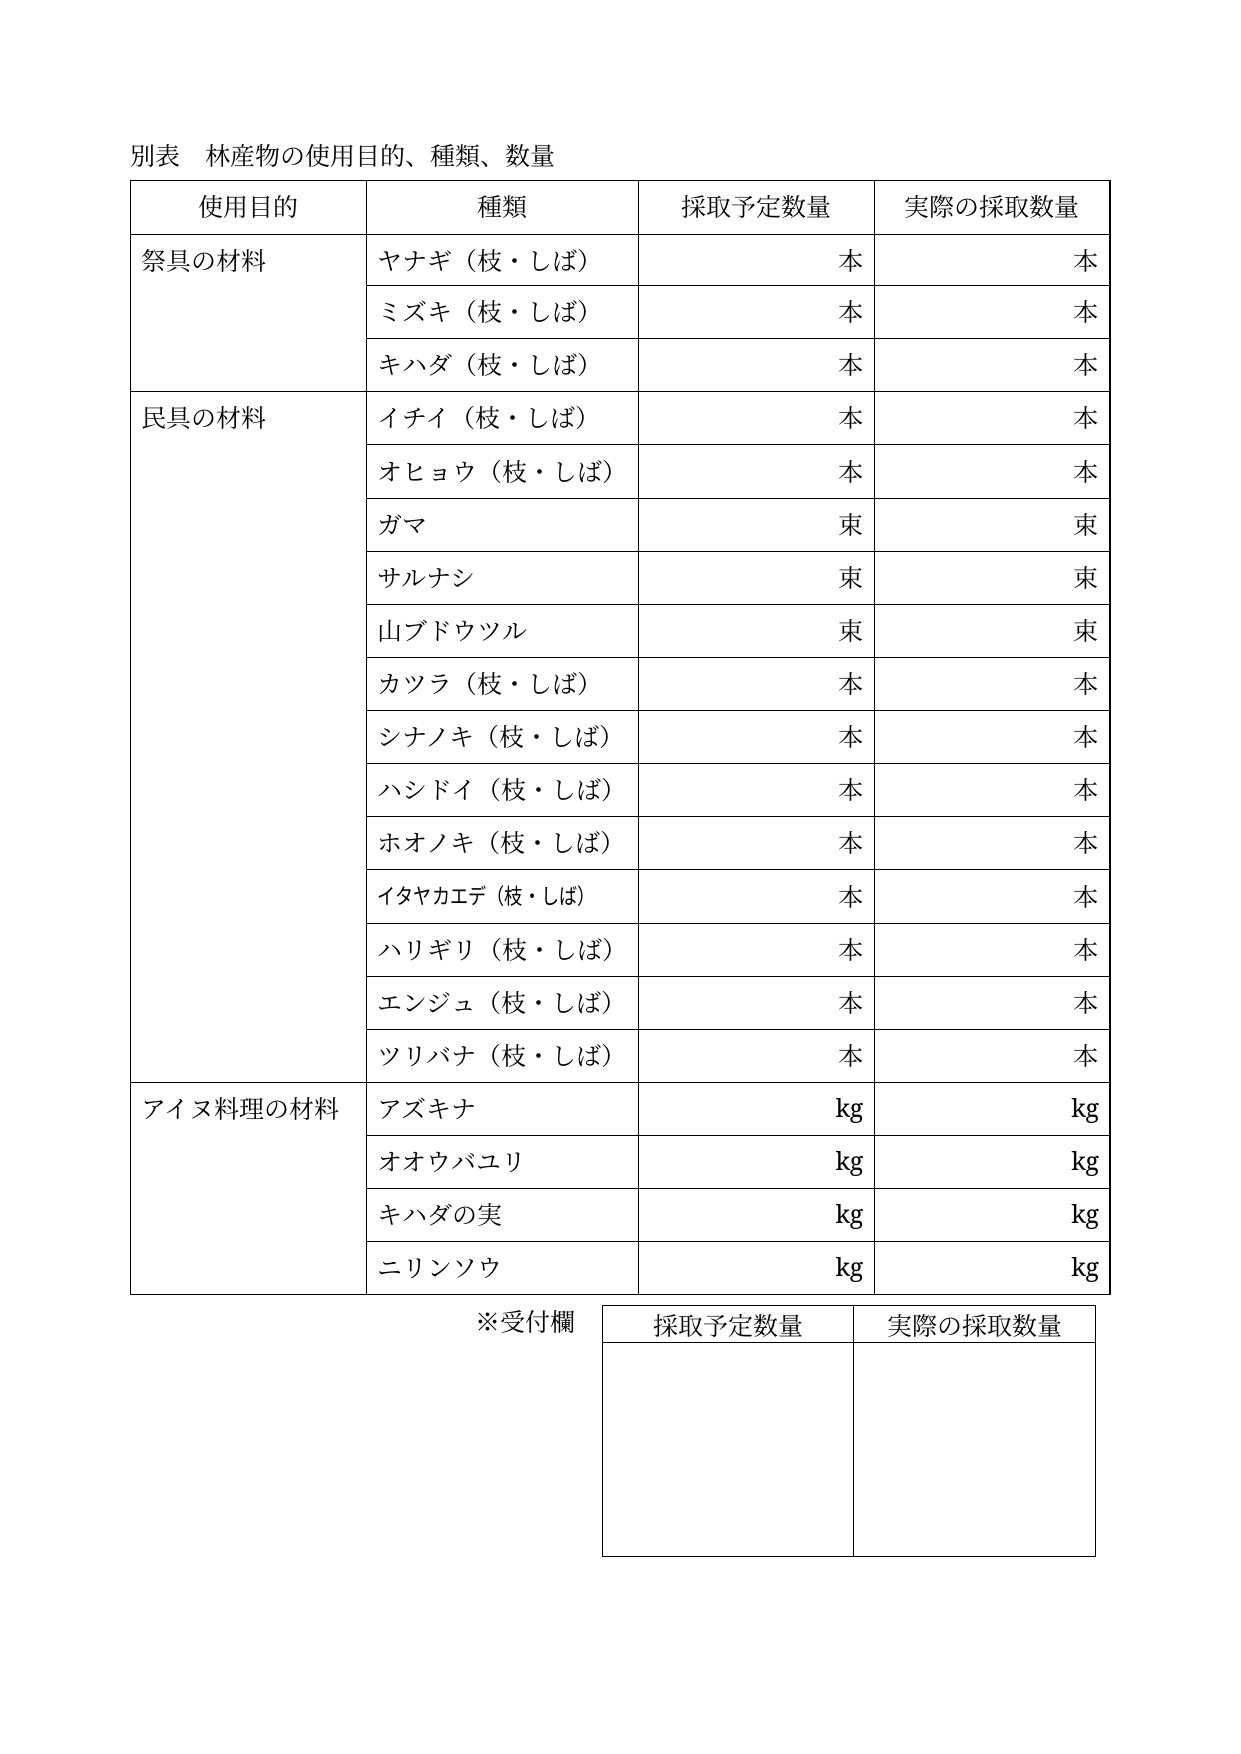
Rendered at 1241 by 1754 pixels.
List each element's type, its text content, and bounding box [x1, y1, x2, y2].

table_cell 本 [875, 392, 1109, 444]
table_cell ツリバナ（枝・しば） [367, 1030, 638, 1082]
table_cell 祭具の材料 [131, 235, 366, 391]
table_cell 本 [639, 445, 874, 497]
table_cell 束 [639, 552, 874, 604]
table_cell 山ブドウツル [367, 605, 638, 657]
table_cell アズキナ [367, 1083, 638, 1135]
table_cell アイヌ料理の材料 [131, 1083, 366, 1294]
table_cell 本 [875, 445, 1109, 497]
table_cell カツラ（枝・しば） [367, 658, 638, 710]
table_cell 本 [639, 977, 874, 1029]
table_cell 本 [639, 339, 874, 391]
table_cell 本 [875, 924, 1109, 976]
table_cell ニリンソウ [367, 1242, 638, 1294]
table_cell 本 [875, 977, 1109, 1029]
table_cell 束 [639, 605, 874, 657]
table_cell 束 [875, 605, 1109, 657]
table_cell シナノキ（枝・しば） [367, 711, 638, 763]
table_cell 本 [875, 817, 1109, 869]
table_cell キハダ（枝・しば） [367, 339, 638, 391]
table_cell [854, 1343, 1095, 1556]
table_cell オオウバユリ [367, 1136, 638, 1188]
table_cell 本 [875, 1030, 1109, 1082]
table_cell kg [875, 1189, 1109, 1241]
table_cell 本 [875, 339, 1109, 391]
table_cell 束 [875, 499, 1109, 551]
table_cell ハシドイ（枝・しば） [367, 764, 638, 816]
table_cell ヤナギ（枝・しば） [367, 235, 638, 285]
table_header 実際の採取数量 [875, 181, 1109, 234]
table_cell ミズキ（枝・しば） [367, 286, 638, 338]
table_cell エンジュ（枝・しば） [367, 977, 638, 1029]
table_cell 本 [639, 870, 874, 922]
table_cell 本 [875, 235, 1109, 285]
table_cell 本 [639, 817, 874, 869]
table_cell kg [875, 1083, 1109, 1135]
table_cell サルナシ [367, 552, 638, 604]
table_cell kg [875, 1242, 1109, 1294]
table_cell 民具の材料 [131, 392, 366, 1082]
table_cell ホオノキ（枝・しば） [367, 817, 638, 869]
table_cell 本 [875, 870, 1109, 922]
table_header 採取予定数量 [603, 1306, 853, 1342]
table_cell kg [875, 1136, 1109, 1188]
table_cell 本 [639, 1030, 874, 1082]
table_cell イチイ（枝・しば） [367, 392, 638, 444]
table_header 種類 [367, 181, 638, 234]
table_cell 本 [875, 286, 1109, 338]
table_cell 本 [639, 924, 874, 976]
table_header 使用目的 [131, 181, 366, 234]
table_cell [603, 1343, 853, 1556]
table_cell 本 [875, 764, 1109, 816]
table_cell キハダの実 [367, 1189, 638, 1241]
table_cell 束 [639, 499, 874, 551]
table_cell 本 [639, 764, 874, 816]
table_cell ガマ [367, 499, 638, 551]
table_cell 本 [875, 711, 1109, 763]
table_cell 本 [639, 658, 874, 710]
table_header 実際の採取数量 [854, 1306, 1095, 1342]
table_cell kg [639, 1242, 874, 1294]
table_cell ハリギリ（枝・しば） [367, 924, 638, 976]
table_cell 本 [639, 235, 874, 285]
table_cell 本 [639, 711, 874, 763]
text 別表 林産物の使用目的、種類、数量 [130, 130, 1110, 180]
table_cell イタヤカエデ（枝・しば） [367, 870, 638, 922]
text ※要綱では朱書き部分を空欄と※受付欄 [130, 1295, 1110, 1345]
table_cell オヒョウ（枝・しば） [367, 445, 638, 497]
table_cell 本 [875, 658, 1109, 710]
table_cell kg [639, 1083, 874, 1135]
table_header 採取予定数量 [639, 181, 874, 234]
table_cell 本 [639, 286, 874, 338]
table_cell kg [639, 1189, 874, 1241]
table_cell 本 [639, 392, 874, 444]
table_cell 束 [875, 552, 1109, 604]
table_cell kg [639, 1136, 874, 1188]
